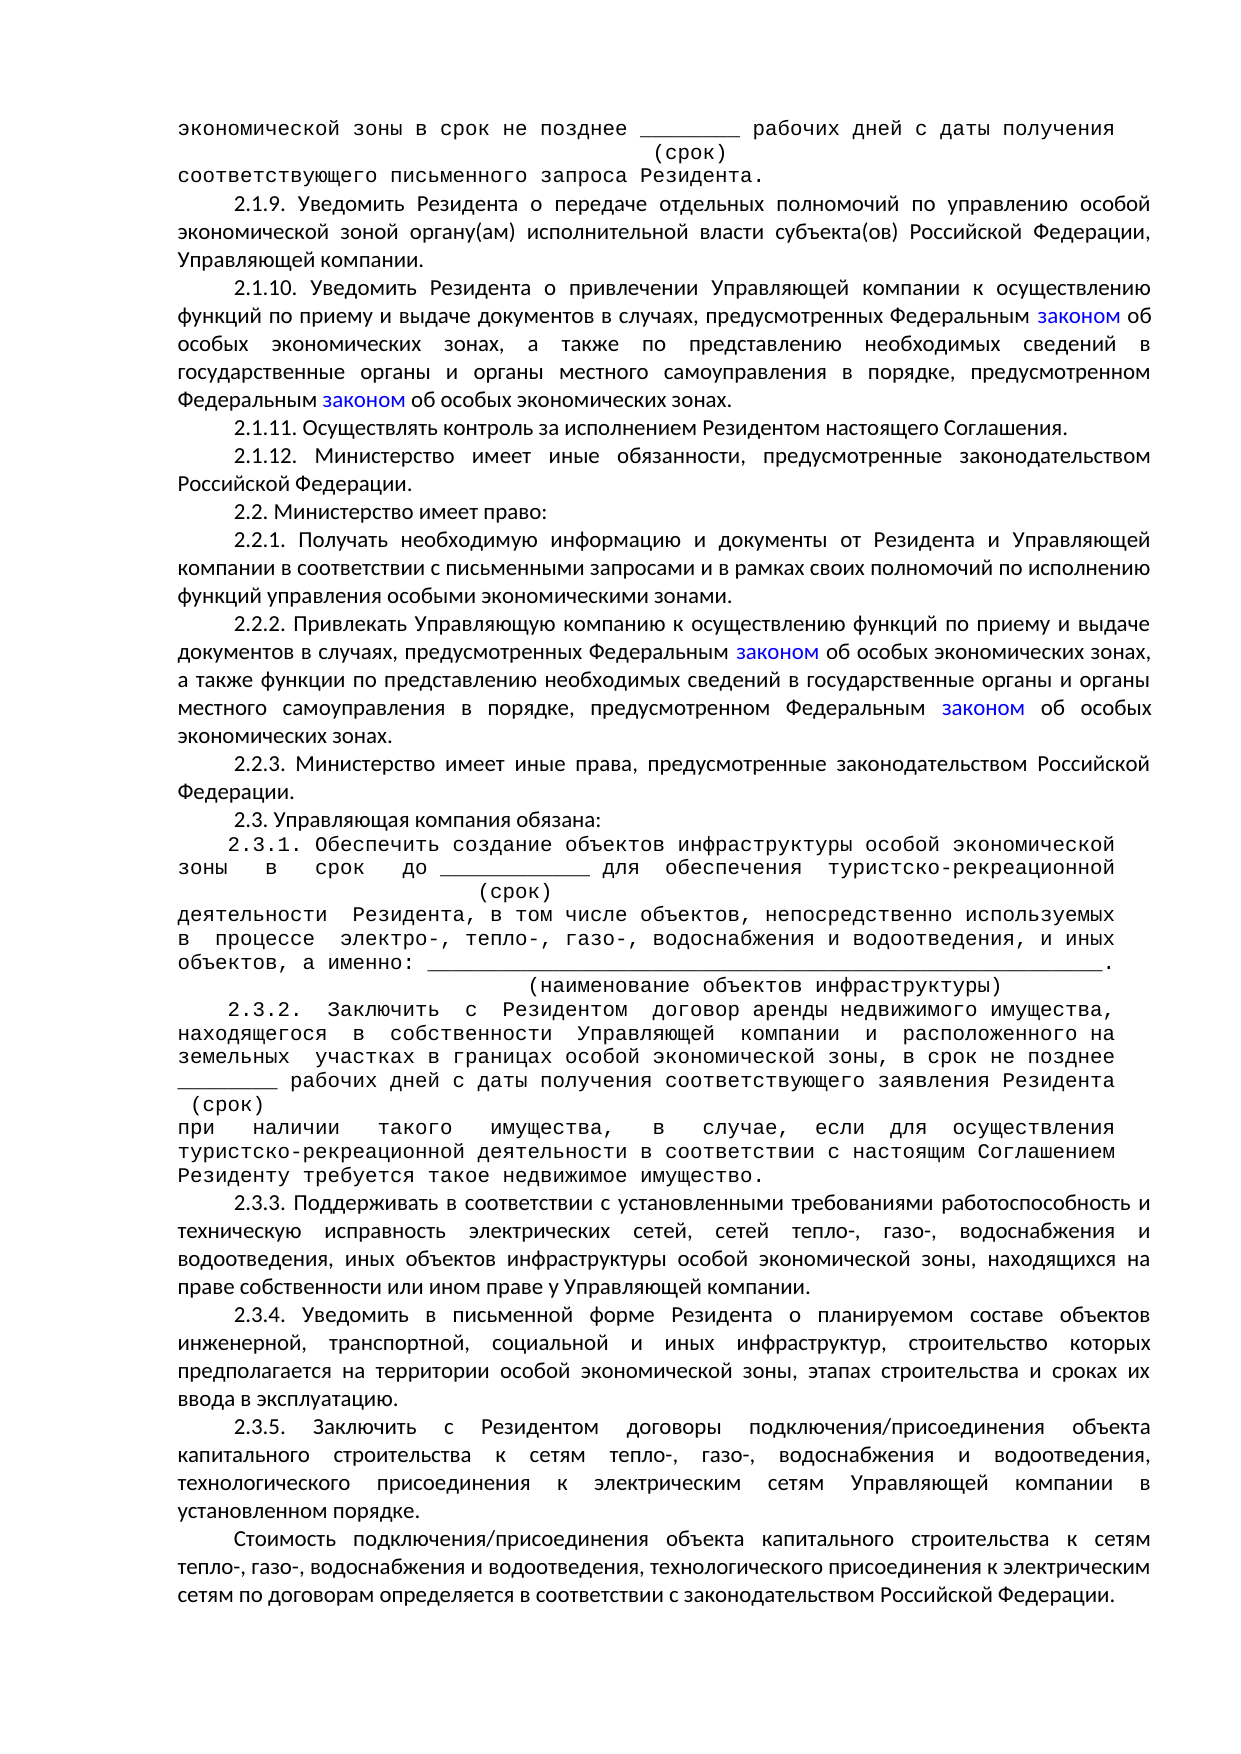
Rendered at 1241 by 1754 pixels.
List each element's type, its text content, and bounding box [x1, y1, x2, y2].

text 2.3.4. Уведомить в письменной форме Резидента о планируемом составе объектов инженерной, транспортной, социальной и иных инфраструктур, строительство которых предполагается на территории особой экономической зоны, этапах строительства и сроках их ввода в эксплуатацию. [177, 1300, 1152, 1412]
text при наличии такого имущества, в случае, если для осуществления [177, 1117, 1152, 1141]
text соответствующего письменного запроса Резидента. [177, 165, 1152, 189]
text (наименование объектов инфраструктуры) [177, 975, 1152, 999]
text 2.1.10. Уведомить Резидента о привлечении Управляющей компании к осуществлению функций по приему и выдаче документов в случаях, предусмотренных Федеральным законом об особых экономических зонах, а также по представлению необходимых сведений в государственные органы и органы местного самоуправления в порядке, предусмотренном Федеральным законом об особых экономических зонах. [177, 273, 1152, 413]
text 2.2.3. Министерство имеет иные права, предусмотренные законодательством Российской Федерации. [177, 749, 1152, 806]
text объектов, а именно: ______________________________________________________. [177, 952, 1152, 975]
text (срок) [177, 142, 1152, 165]
text 2.3.3. Поддерживать в соответствии с установленными требованиями работоспособность и техническую исправность электрических сетей, сетей тепло-, газо-, водоснабжения и водоотведения, иных объектов инфраструктуры особой экономической зоны, находящихся на праве собственности или ином праве у Управляющей компании. [177, 1188, 1152, 1300]
text туристско-рекреационной деятельности в соответствии с настоящим Соглашением [177, 1141, 1152, 1164]
text деятельности Резидента, в том числе объектов, непосредственно используемых [177, 904, 1152, 928]
text находящегося в собственности Управляющей компании и расположенного на [177, 1023, 1152, 1046]
text 2.1.11. Осуществлять контроль за исполнением Резидентом настоящего Соглашения. [177, 413, 1152, 441]
text (срок) [177, 1094, 1152, 1117]
text 2.3.1. Обеспечить создание объектов инфраструктуры особой экономической [177, 833, 1152, 857]
text 2.2.1. Получать необходимую информацию и документы от Резидента и Управляющей компании в соответствии с письменными запросами и в рамках своих полномочий по исполнению функций управления особыми экономическими зонами. [177, 525, 1152, 609]
text Стоимость подключения/присоединения объекта капитального строительства к сетям тепло-, газо-, водоснабжения и водоотведения, технологического присоединения к электрическим сетям по договорам определяется в соответствии с законодательством Российской Федерации. [177, 1524, 1152, 1608]
text 2.1.9. Уведомить Резидента о передаче отдельных полномочий по управлению особой экономической зоной органу(ам) исполнительной власти субъекта(ов) Российской Федерации, Управляющей компании. [177, 189, 1152, 273]
text 2.2.2. Привлекать Управляющую компанию к осуществлению функций по приему и выдаче документов в случаях, предусмотренных Федеральным законом об особых экономических зонах, а также функции по представлению необходимых сведений в государственные органы и органы местного самоуправления в порядке, предусмотренном Федеральным законом об особых экономических зонах. [177, 609, 1152, 749]
text экономической зоны в срок не позднее ________ рабочих дней с даты получения [177, 118, 1152, 142]
text (срок) [177, 881, 1152, 904]
text ________ рабочих дней с даты получения соответствующего заявления Резидента [177, 1070, 1152, 1094]
text 2.2. Министерство имеет право: [177, 497, 1152, 525]
text в процессе электро-, тепло-, газо-, водоснабжения и водоотведения, и иных [177, 928, 1152, 952]
text 2.3.2. Заключить с Резидентом договор аренды недвижимого имущества, [177, 999, 1152, 1023]
text Резиденту требуется такое недвижимое имущество. [177, 1164, 1152, 1188]
text 2.3. Управляющая компания обязана: [177, 806, 1152, 833]
text земельных участках в границах особой экономической зоны, в срок не позднее [177, 1046, 1152, 1070]
text 2.1.12. Министерство имеет иные обязанности, предусмотренные законодательством Российской Федерации. [177, 441, 1152, 497]
text зоны в срок до ____________ для обеспечения туристско-рекреационной [177, 857, 1152, 881]
text 2.3.5. Заключить с Резидентом договоры подключения/присоединения объекта капитального строительства к сетям тепло-, газо-, водоснабжения и водоотведения, технологического присоединения к электрическим сетям Управляющей компании в установленном порядке. [177, 1412, 1152, 1524]
